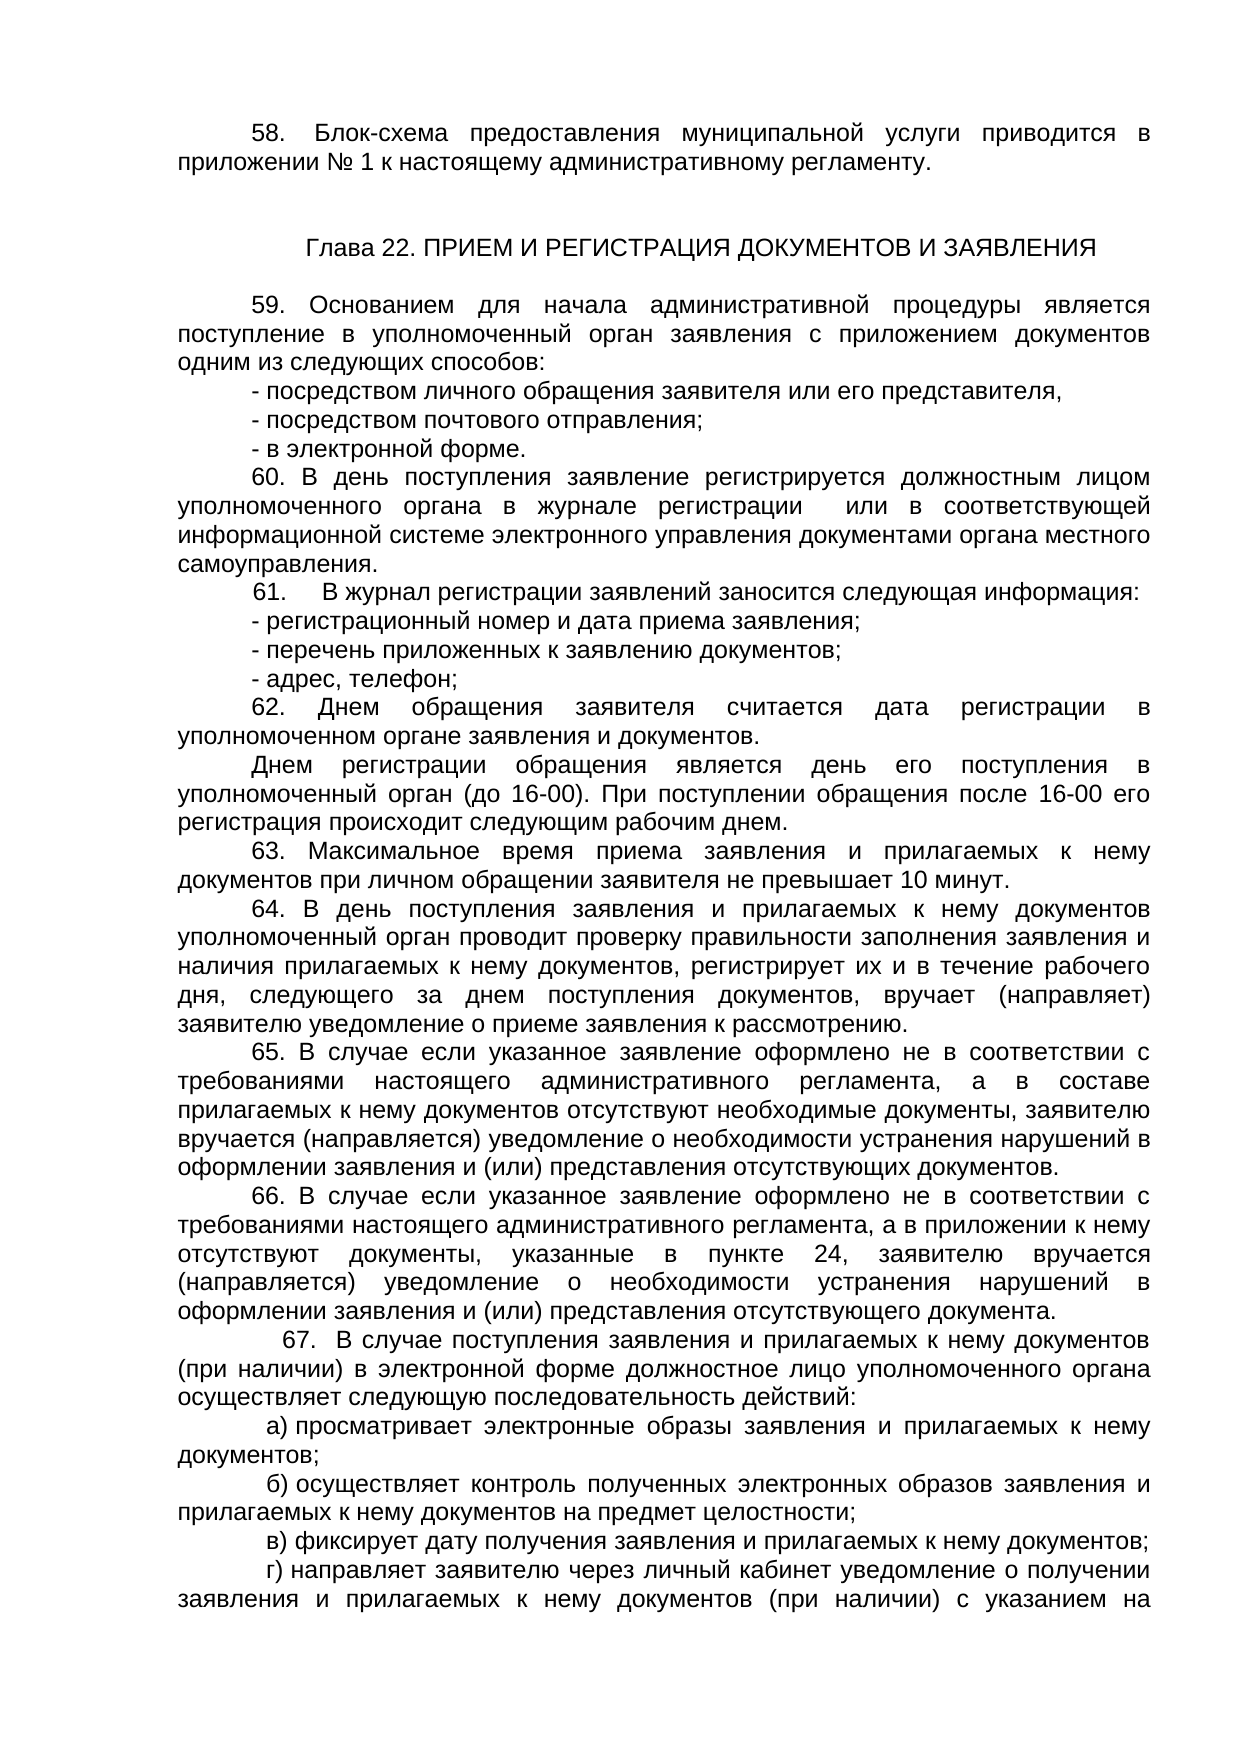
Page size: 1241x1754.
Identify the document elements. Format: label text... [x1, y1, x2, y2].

text 65. В случае если указанное заявление оформлено не в соответствии с требованиями настоящего административного регламента, а в составе прилагаемых к нему документов отсутствуют необходимые документы, заявителю вручается (направляется) уведомление о необходимости устранения нарушений в оформлении заявления и (или) представления отсутствующих документов. [177, 1037, 1152, 1181]
text 67. В случае поступления заявления и прилагаемых к нему документов (при наличии) в электронной форме должностное лицо уполномоченного органа осуществляет следующую последовательность действий: [177, 1325, 1152, 1411]
text - в электронной форме. [177, 434, 1152, 462]
text - посредством личного обращения заявителя или его представителя, [177, 376, 1152, 405]
text б) осуществляет контроль полученных электронных образов заявления и прилагаемых к нему документов на предмет целостности; [177, 1469, 1152, 1526]
text 66. В случае если указанное заявление оформлено не в соответствии с требованиями настоящего административного регламента, а в приложении к нему отсутствуют документы, указанные в пункте 24, заявителю вручается (направляется) уведомление о необходимости устранения нарушений в оформлении заявления и (или) представления отсутствующего документа. [177, 1181, 1152, 1325]
text Днем регистрации обращения является день его поступления в уполномоченный орган (до 16-00). При поступлении обращения после 16-00 его регистрация происходит следующим рабочим днем. [177, 750, 1152, 836]
text - посредством почтового отправления; [177, 405, 1152, 434]
text 58. Блок-схема предоставления муниципальной услуги приводится в приложении № 1 к настоящему административному регламенту. [177, 118, 1152, 176]
text 59. Основанием для начала административной процедуры является поступление в уполномоченный орган заявления с приложением документов одним из следующих способов: [177, 290, 1152, 376]
text - регистрационный номер и дата приема заявления; [177, 606, 1152, 635]
text 61. В журнал регистрации заявлений заносится следующая информация: [177, 577, 1152, 606]
text 62. Днем обращения заявителя считается дата регистрации в уполномоченном органе заявления и документов. [177, 692, 1152, 750]
text - адрес, телефон; [177, 664, 1152, 692]
text - перечень приложенных к заявлению документов; [177, 635, 1152, 664]
text 64. В день поступления заявления и прилагаемых к нему документов уполномоченный орган проводит проверку правильности заполнения заявления и наличия прилагаемых к нему документов, регистрирует их и в течение рабочего дня, следующего за днем поступления документов, вручает (направляет) заявителю уведомление о приеме заявления к рассмотрению. [177, 894, 1152, 1037]
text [177, 1555, 1152, 1612]
text в) фиксирует дату получения заявления и прилагаемых к нему документов; [177, 1526, 1152, 1555]
text 63. Максимальное время приема заявления и прилагаемых к нему документов при личном обращении заявителя не превышает 10 минут. [177, 836, 1152, 894]
text а) просматривает электронные образы заявления и прилагаемых к нему документов; [177, 1411, 1152, 1469]
text 60. В день поступления заявление регистрируется должностным лицом уполномоченного органа в журнале регистрации или в соответствующей информационной системе электронного управления документами органа местного самоуправления. [177, 462, 1152, 577]
text Глава 22. ПРИЕМ И РЕГИСТРАЦИЯ ДОКУМЕНТОВ И ЗАЯВЛЕНИЯ [177, 233, 1152, 262]
